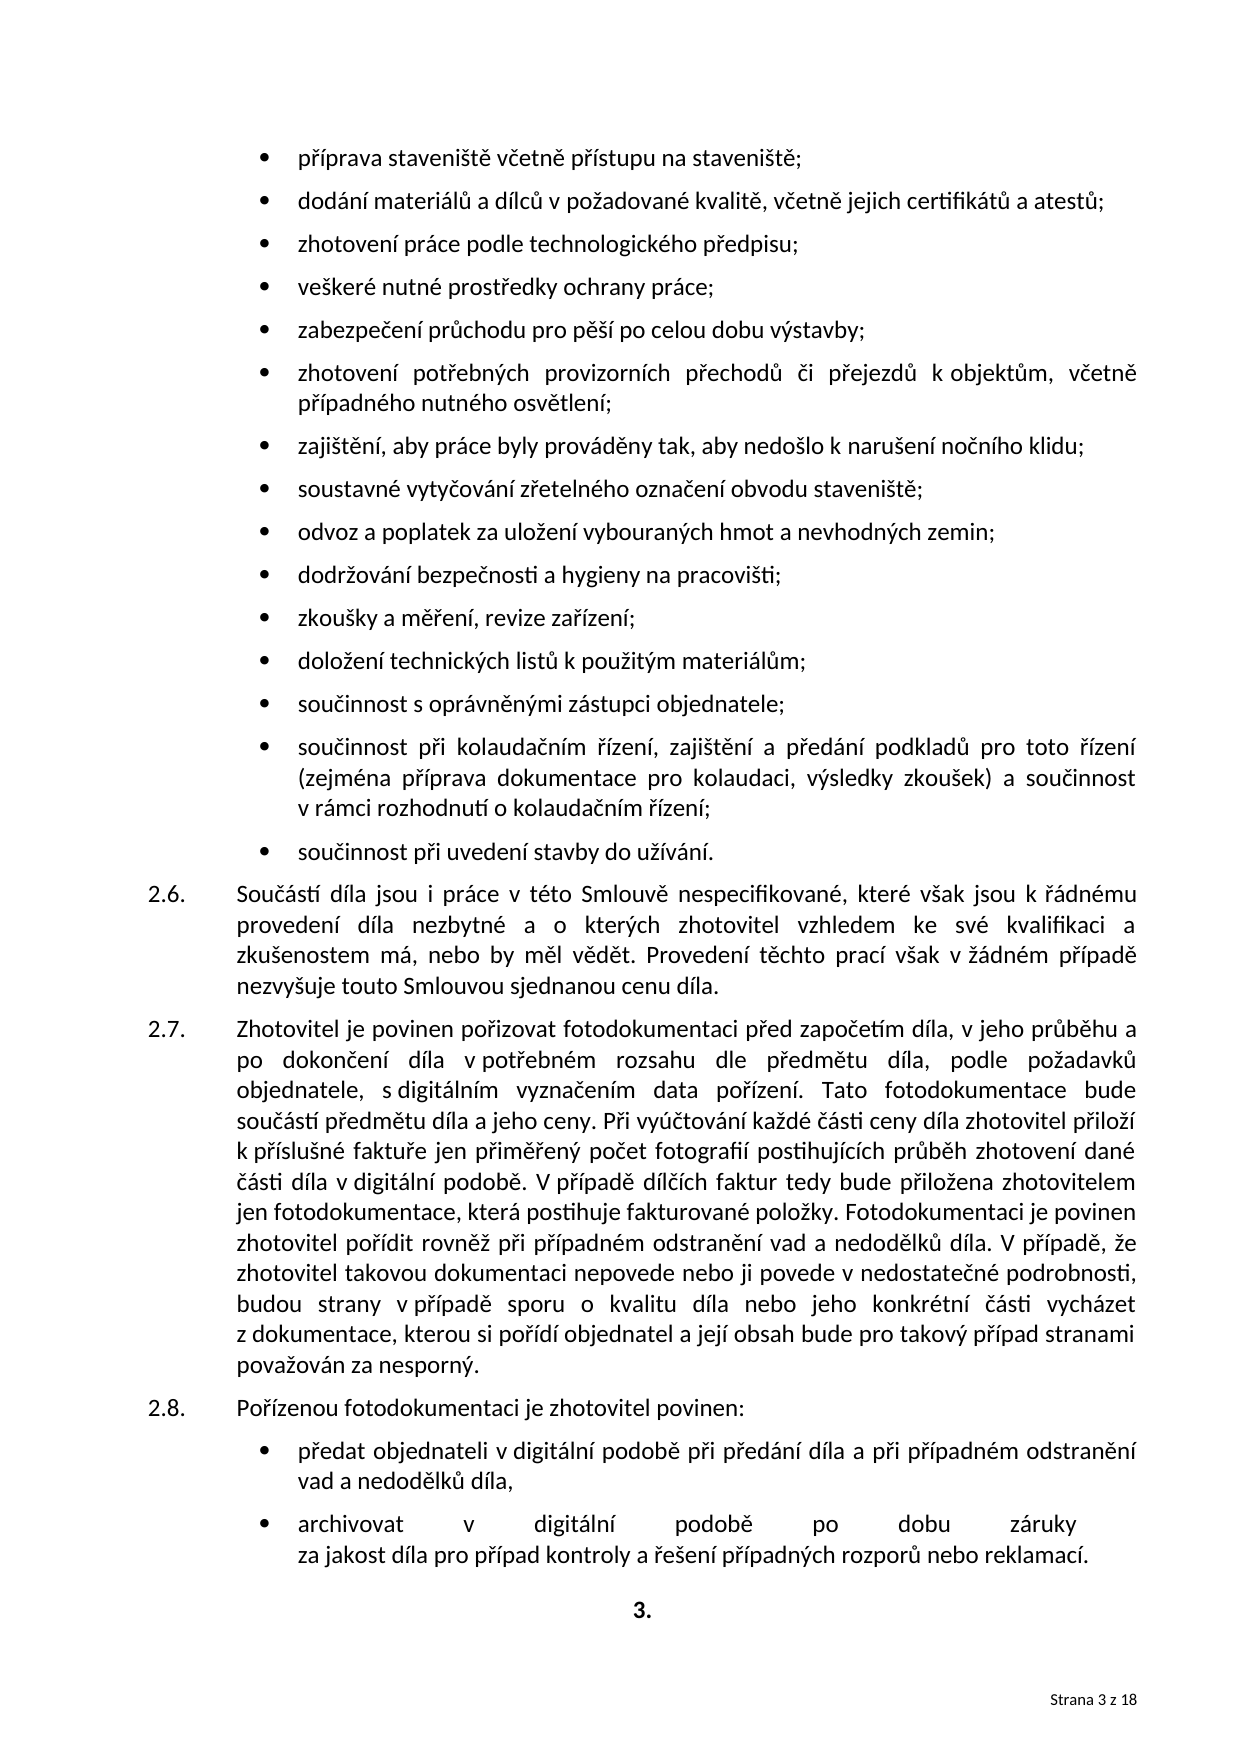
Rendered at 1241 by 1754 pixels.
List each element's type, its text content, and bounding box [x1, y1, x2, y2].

list doložení technických listů k použitým materiálům; [260, 646, 1137, 676]
list součinnost při uvedení stavby do užívání. [260, 836, 1137, 866]
list součinnost při kolaudačním řízení, zajištění a předání podkladů pro toto řízení (zejména příprava dokumentace pro kolaudaci, výsledky zkoušek) a součinnost v rámci rozhodnutí o kolaudačním řízení; [260, 732, 1137, 823]
list zabezpečení průchodu pro pěší po celou dobu výstavby; [260, 314, 1137, 344]
list zhotovení potřebných provizorních přechodů či přejezdů k objektům, včetně případného nutného osvětlení; [260, 357, 1137, 418]
list soustavné vytyčování zřetelného označení obvodu staveniště; [260, 473, 1137, 504]
list archivovat v digitální podobě po dobu záruky za jakost díla pro případ kontroly a řešení případných rozporů nebo reklamací. [260, 1508, 1137, 1569]
list zajištění, aby práce byly prováděny tak, aby nedošlo k narušení nočního klidu; [260, 430, 1137, 461]
list příprava staveniště včetně přístupu na staveniště; [260, 142, 1137, 172]
list součinnost s oprávněnými zástupci objednatele; [260, 688, 1137, 719]
list Pořízenou fotodokumentaci je zhotovitel povinen: [148, 1392, 1137, 1422]
list Zhotovitel je povinen pořizovat fotodokumentaci před započetím díla, v jeho průběhu a po dokončení díla v potřebném rozsahu dle předmětu díla, podle požadavků objednatele, s digitálním vyznačením data pořízení. Tato fotodokumentace bude součástí předmětu díla a jeho ceny. Při vyúčtování každé části ceny díla zhotovitel přiloží k příslušné faktuře jen přiměřený počet fotografií postihujících průběh zhotovení dané části díla v digitální podobě. V případě dílčích faktur tedy bude přiložena zhotovitelem jen fotodokumentace, která postihuje fakturované položky. Fotodokumentaci je povinen zhotovitel pořídit rovněž při případném odstranění vad a nedodělků díla. V případě, že zhotovitel takovou dokumentaci nepovede nebo ji povede v nedostatečné podrobnosti, budou strany v případě sporu o kvalitu díla nebo jeho konkrétní části vycházet z dokumentace, kterou si pořídí objednatel a její obsah bude pro takový případ stranami považován za nesporný. [148, 1013, 1137, 1379]
list zkoušky a měření, revize zařízení; [260, 602, 1137, 633]
list veškeré nutné prostředky ochrany práce; [260, 271, 1137, 301]
list zhotovení práce podle technologického předpisu; [260, 228, 1137, 258]
list dodání materiálů a dílců v požadované kvalitě, včetně jejich certifikátů a atestů; [260, 185, 1137, 215]
text 3. [148, 1594, 1137, 1625]
list dodržování bezpečnosti a hygieny na pracovišti; [260, 559, 1137, 590]
list odvoz a poplatek za uložení vybouraných hmot a nevhodných zemin; [260, 516, 1137, 547]
list Součástí díla jsou i práce v této Smlouvě nespecifikované, které však jsou k řádnému provedení díla nezbytné a o kterých zhotovitel vzhledem ke své kvalifikaci a zkušenostem má, nebo by měl vědět. Provedení těchto prací však v žádném případě nezvyšuje touto Smlouvou sjednanou cenu díla. [148, 879, 1137, 1001]
list předat objednateli v digitální podobě při předání díla a při případném odstranění vad a nedodělků díla, [260, 1435, 1137, 1496]
